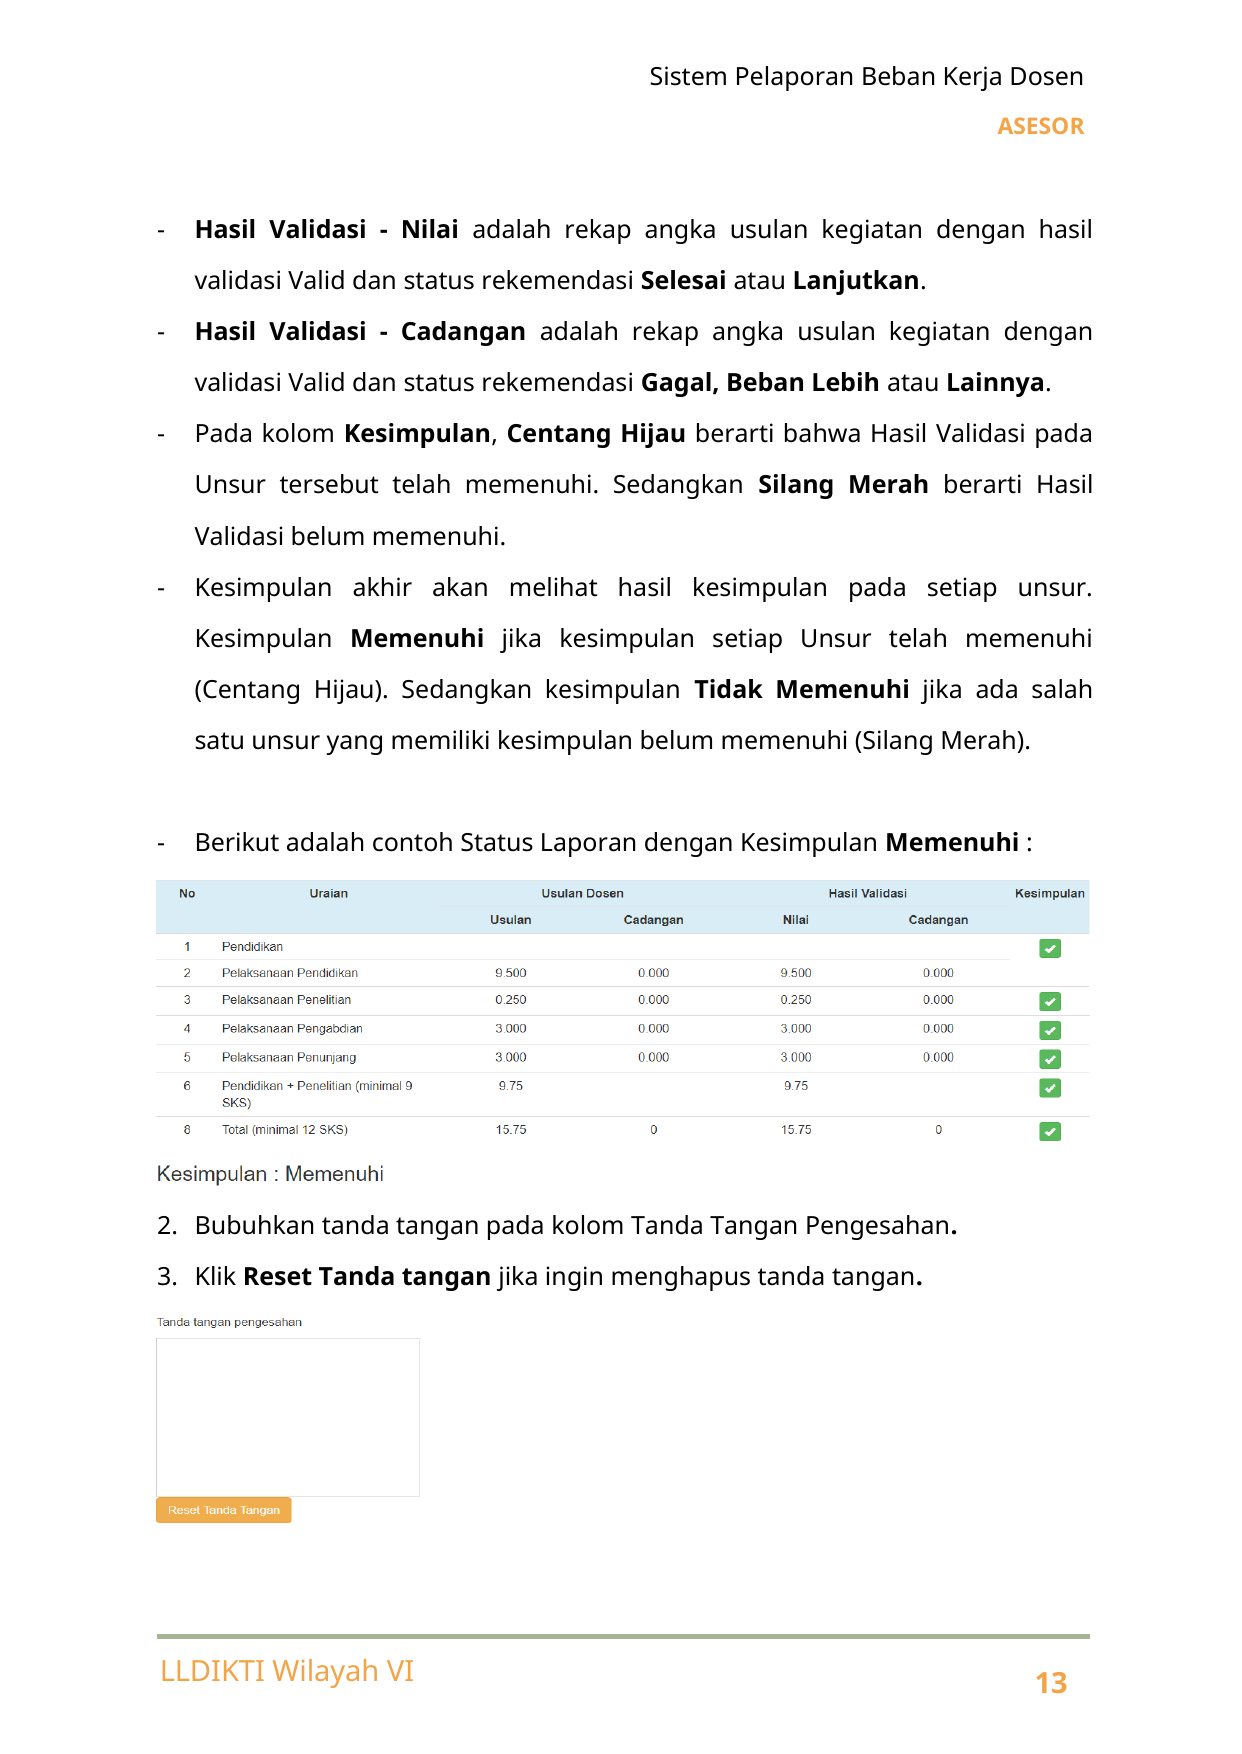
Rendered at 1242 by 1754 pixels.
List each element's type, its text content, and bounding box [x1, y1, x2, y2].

picture [150, 1309, 1094, 1525]
list Bubuhkan tanda tangan pada kolom Tanda Tangan Pengesahan. [157, 1207, 1094, 1241]
list Hasil Validasi - Cadangan adalah rekap angka usulan kegiatan dengan validasi Valid dan status rekemendasi Gagal, Beban Lebih atau Lainnya. [157, 314, 1094, 399]
list Klik Reset Tanda tangan jika ingin menghapus tanda tangan. [157, 1258, 1094, 1292]
list Pada kolom Kesimpulan, Centang Hijau berarti bahwa Hasil Validasi pada Unsur tersebut telah memenuhi. Sedangkan Silang Merah berarti Hasil Validasi belum memenuhi. [157, 416, 1094, 552]
picture [150, 875, 1095, 1191]
list Berikut adalah contoh Status Laporan dengan Kesimpulan Memenuhi : [157, 824, 1094, 858]
list Hasil Validasi - Nilai adalah rekap angka usulan kegiatan dengan hasil validasi Valid dan status rekemendasi Selesai atau Lanjutkan. [157, 212, 1094, 297]
list Kesimpulan akhir akan melihat hasil kesimpulan pada setiap unsur. Kesimpulan Memenuhi jika kesimpulan setiap Unsur telah memenuhi (Centang Hijau). Sedangkan kesimpulan Tidak Memenuhi jika ada salah satu unsur yang memiliki kesimpulan belum memenuhi (Silang Merah). [157, 569, 1094, 756]
